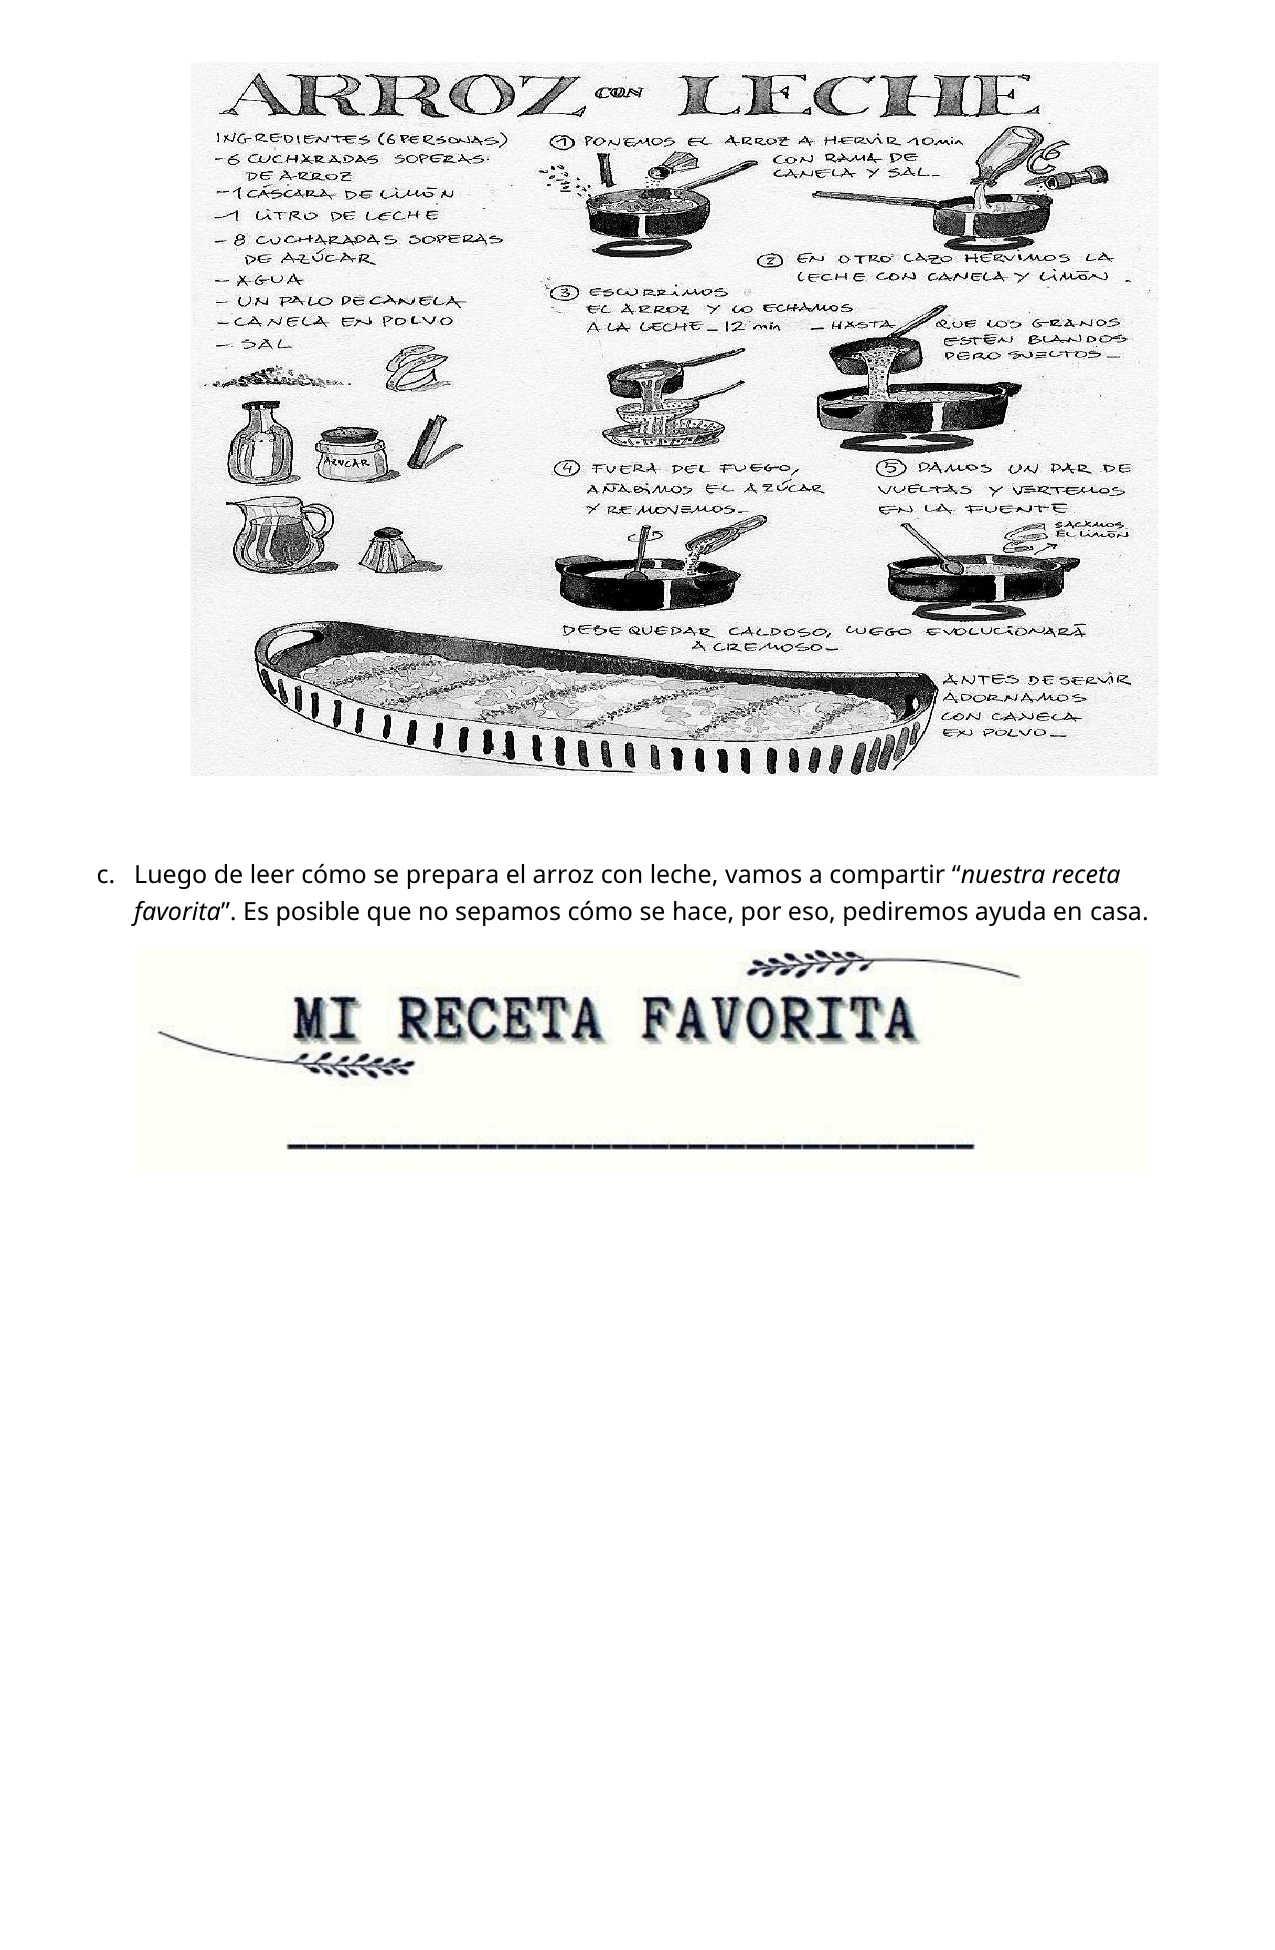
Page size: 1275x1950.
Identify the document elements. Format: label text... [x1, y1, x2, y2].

list Luego de leer cómo se prepara el arroz con leche, vamos a compartir “nuestra receta favorita”. Es posible que no sepamos cómo se hace, por eso, pediremos ayuda en casa. [96, 856, 1210, 927]
picture [190, 62, 1159, 776]
picture [137, 949, 1147, 1173]
